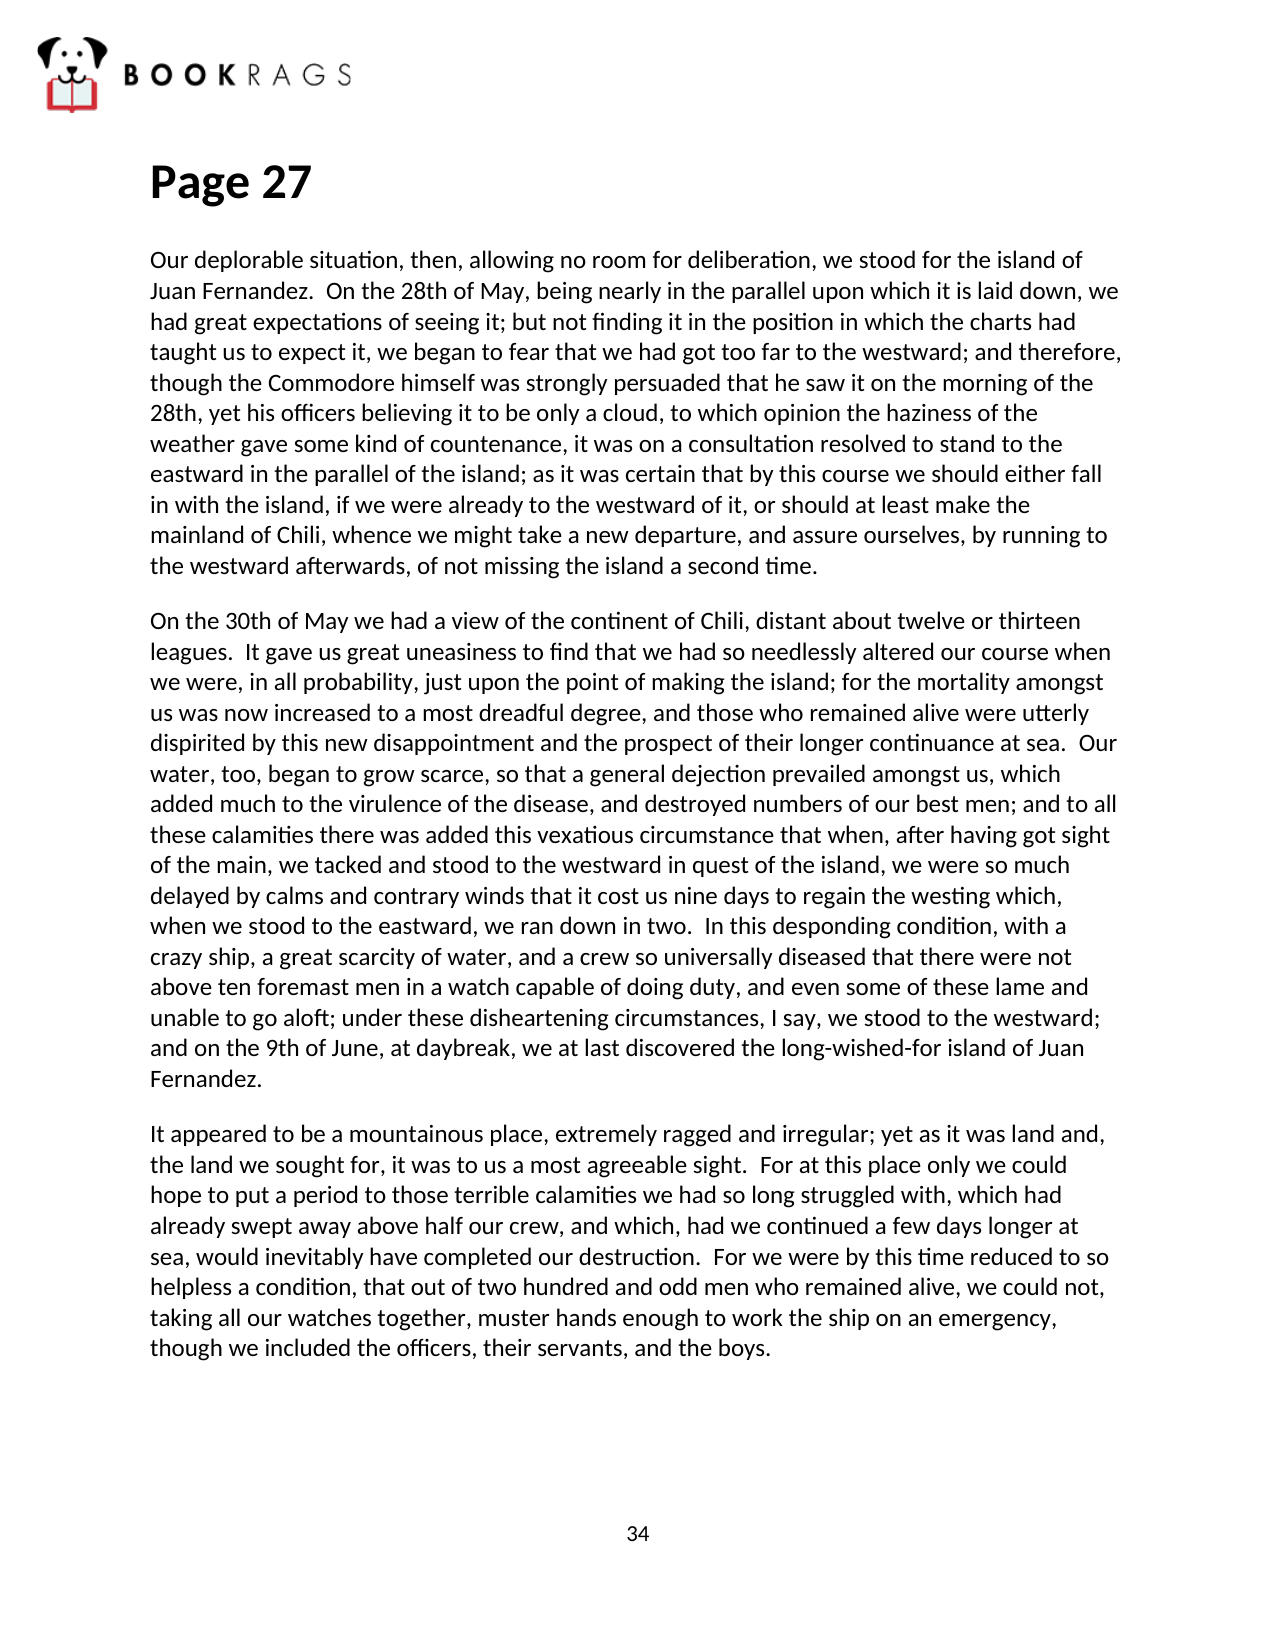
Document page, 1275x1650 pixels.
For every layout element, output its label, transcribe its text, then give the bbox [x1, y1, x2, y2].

text Our deplorable situation, then, allowing no room for deliberation, we stood for the island of Juan Fernandez. On the 28th of May, being nearly in the parallel upon which it is laid down, we had great expectations of seeing it; but not finding it in the position in which the charts had taught us to expect it, we began to fear that we had got too far to the westward; and therefore, though the Commodore himself was strongly persuaded that he saw it on the morning of the 28th, yet his officers believing it to be only a cloud, to which opinion the haziness of the weather gave some kind of countenance, it was on a consultation resolved to stand to the eastward in the parallel of the island; as it was certain that by this course we should either fall in with the island, if we were already to the westward of it, or should at least make the mainland of Chili, whence we might take a new departure, and assure ourselves, by running to the westward afterwards, of not missing the island a second time. [150, 244, 1125, 580]
text On the 30th of May we had a view of the continent of Chili, distant about twelve or thirteen leagues. It gave us great uneasiness to find that we had so needlessly altered our course when we were, in all probability, just upon the point of making the island; for the mortality amongst us was now increased to a most dreadful degree, and those who remained alive were utterly dispirited by this new disappointment and the prospect of their longer continuance at sea. Our water, too, began to grow scarce, so that a general dejection prevailed amongst us, which added much to the virulence of the disease, and destroyed numbers of our best men; and to all these calamities there was added this vexatious circumstance that when, after having got sight of the main, we tacked and stood to the westward in quest of the island, we were so much delayed by calms and contrary winds that it cost us nine days to regain the westing which, when we stood to the eastward, we ran down in two. In this desponding condition, with a crazy ship, a great scarcity of water, and a crew so universally diseased that there were not above ten foremast men in a watch capable of doing duty, and even some of these lame and unable to go aloft; under these disheartening circumstances, I say, we stood to the westward; and on the 9th of June, at daybreak, we at last discovered the long-wished-for island of Juan Fernandez. [150, 605, 1125, 1094]
text It appeared to be a mountainous place, extremely ragged and irregular; yet as it was land and, the land we sought for, it was to us a most agreeable sight. For at this place only we could hope to put a period to those terrible calamities we had so long struggled with, which had already swept away above half our crew, and which, had we continued a few days longer at sea, would inevitably have completed our destruction. For we were by this time reduced to so helpless a condition, that out of two hundred and odd men who remained alive, we could not, taking all our watches together, muster hands enough to work the ship on an emergency, though we included the officers, their servants, and the boys. [150, 1119, 1125, 1363]
picture [37, 37, 351, 113]
text Page 27 [150, 150, 1125, 211]
